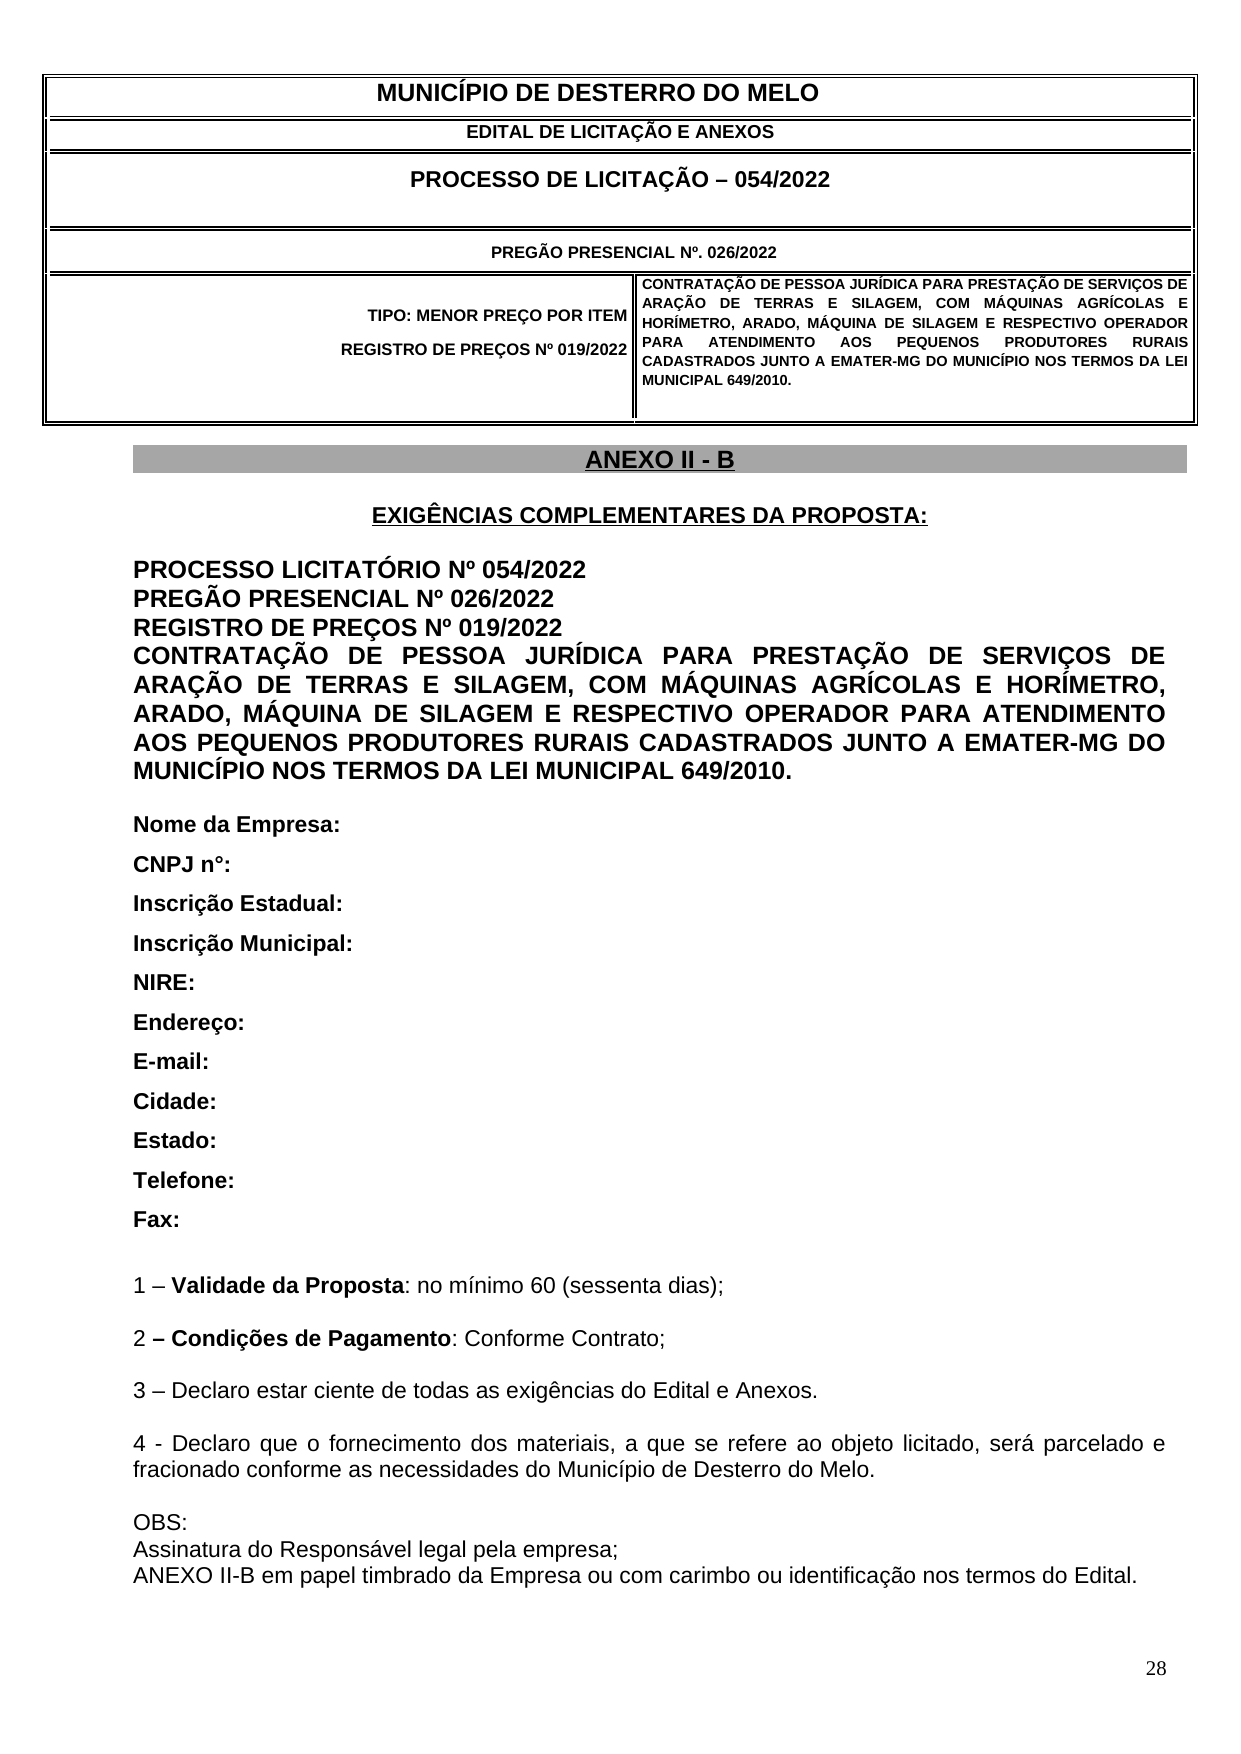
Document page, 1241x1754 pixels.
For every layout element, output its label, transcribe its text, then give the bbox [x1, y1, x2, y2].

text Inscrição Estadual: [133, 890, 1167, 917]
text E-mail: [133, 1048, 1167, 1074]
text Estado: [133, 1127, 1167, 1153]
text Endereço: [133, 1009, 1167, 1035]
text Assinatura do Responsável legal pela empresa; [133, 1536, 1167, 1562]
text ANEXO II - B [133, 445, 1187, 473]
text OBS: [133, 1509, 1167, 1536]
text 2 – Condições de Pagamento: Conforme Contrato; [133, 1325, 1167, 1351]
text NIRE: [133, 969, 1167, 996]
text EXIGÊNCIAS COMPLEMENTARES DA PROPOSTA: [133, 502, 1167, 529]
text ANEXO II-B em papel timbrado da Empresa ou com carimbo ou identificação nos termos do Edital. [133, 1562, 1167, 1588]
text Cidade: [133, 1088, 1167, 1114]
text Telefone: [133, 1167, 1167, 1193]
text PREGÃO PRESENCIAL Nº 026/2022 [133, 584, 1167, 612]
text 4 - Declaro que o fornecimento dos materiais, a que se refere ao objeto licitado, será parcelado e fracionado conforme as necessidades do Município de Desterro do Melo. [133, 1430, 1167, 1483]
text PROCESSO LICITATÓRIO Nº 054/2022 [133, 555, 1167, 584]
text CNPJ n°: [133, 851, 1167, 877]
text 3 – Declaro estar ciente de todas as exigências do Edital e Anexos. [133, 1377, 1167, 1404]
text REGISTRO DE PREÇOS Nº 019/2022 [133, 612, 1167, 641]
text CONTRATAÇÃO DE PESSOA JURÍDICA PARA PRESTAÇÃO DE SERVIÇOS DE ARAÇÃO DE TERRAS E SILAGEM, COM MÁQUINAS AGRÍCOLAS E HORÍMETRO, ARADO, MÁQUINA DE SILAGEM E RESPECTIVO OPERADOR PARA ATENDIMENTO AOS PEQUENOS PRODUTORES RURAIS CADASTRADOS JUNTO A EMATER-MG DO MUNICÍPIO NOS TERMOS DA LEI MUNICIPAL 649/2010. [133, 641, 1167, 785]
text Nome da Empresa: [133, 811, 1167, 838]
text Inscrição Municipal: [133, 930, 1167, 956]
text Fax: [133, 1206, 1167, 1232]
text 1 – Validade da Proposta: no mínimo 60 (sessenta dias); [133, 1272, 1167, 1298]
